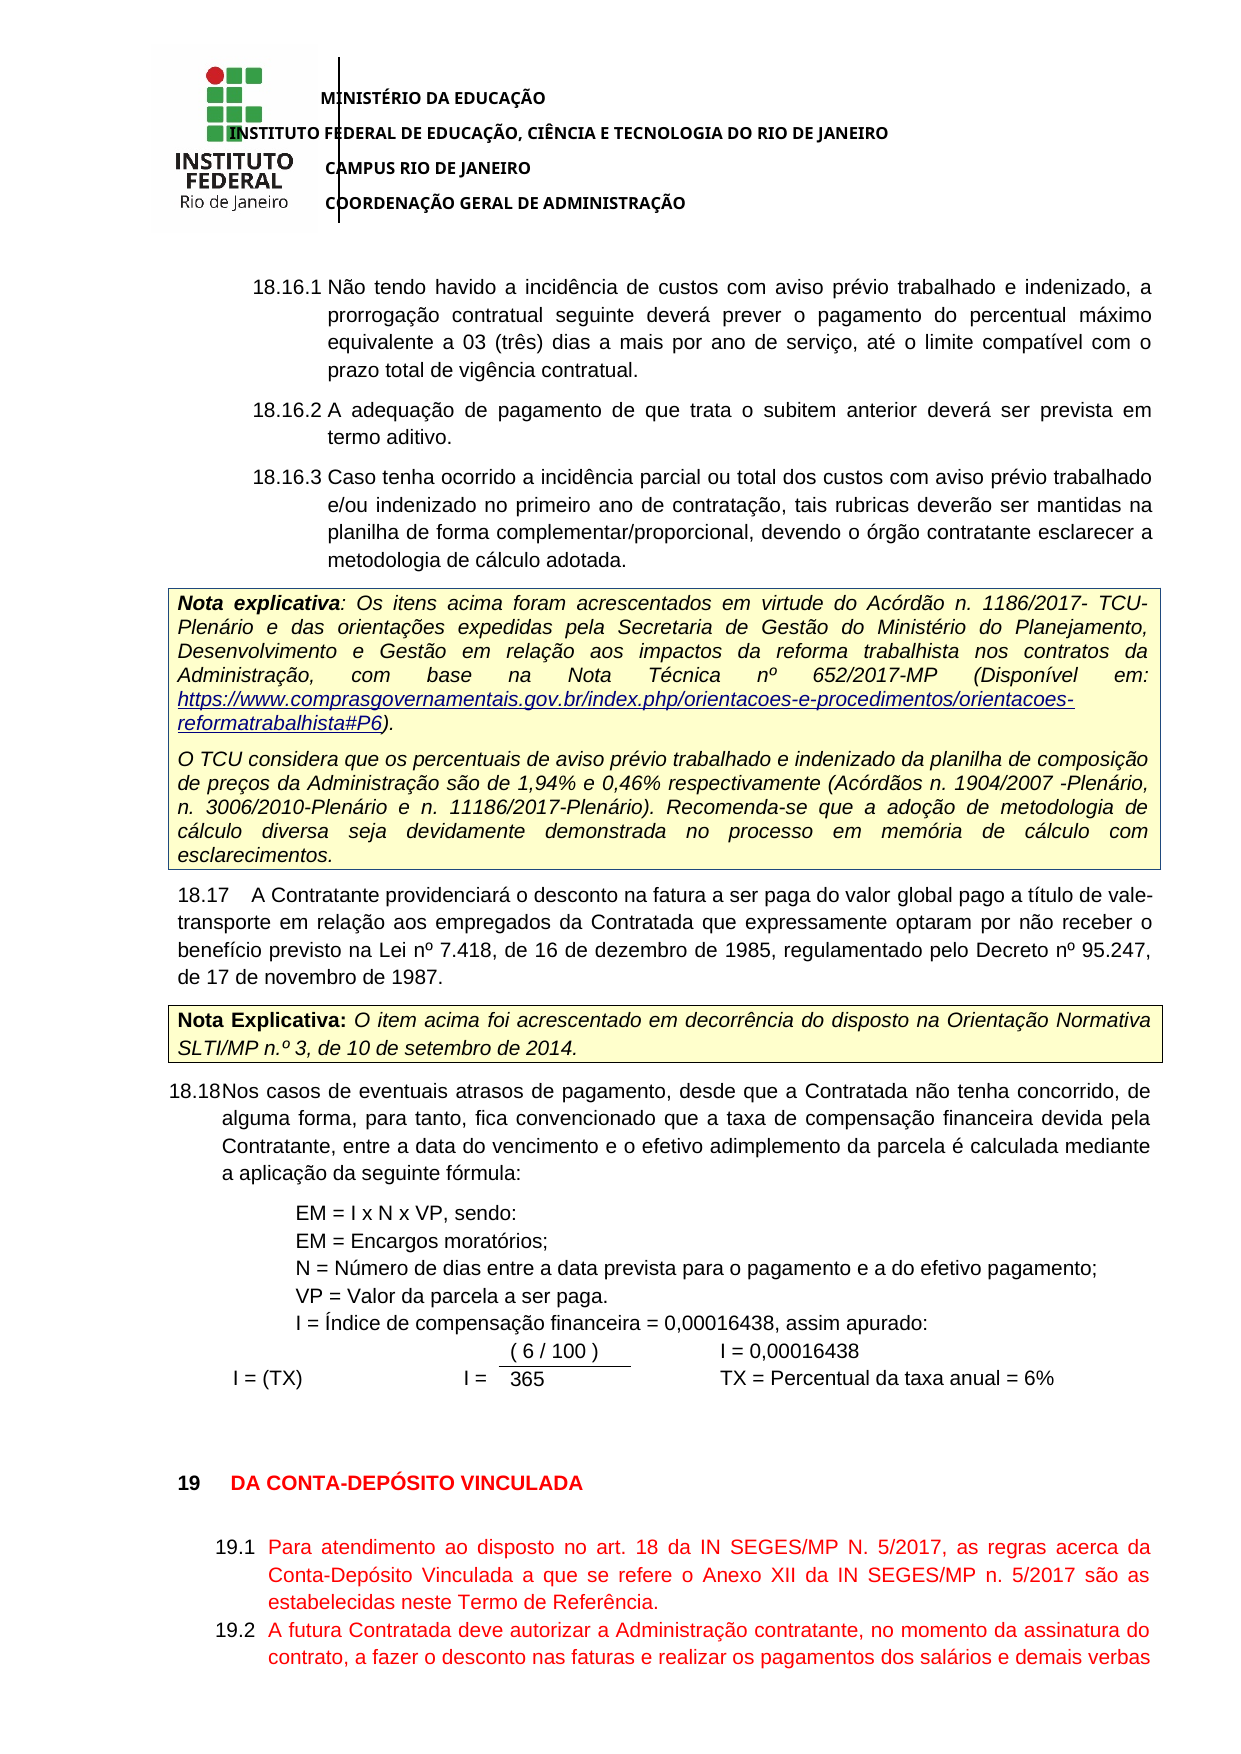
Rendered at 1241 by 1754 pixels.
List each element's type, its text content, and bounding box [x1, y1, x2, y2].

text Nota explicativa: Os itens acima foram acrescentados em virtude do Acórdão n. 1186/2017- TCU-Plenário e das orientações expedidas pela Secretaria de Gestão do Ministério do Planejamento, Desenvolvimento e Gestão em relação aos impactos da reforma trabalhista nos contratos da Administração, com base na Nota Técnica nº 652/2017-MP (Disponível em: https://www.comprasgovernamentais.gov.br/index.php/orientacoes-e-procedimentos/orientacoes-reformatrabalhista#P6). [169, 589, 1160, 734]
table_header ( 6 / 100 ) [499, 1339, 631, 1366]
text Nota Explicativa: O item acima foi acrescentado em decorrência do disposto na Orientação Normativa SLTI/MP n.º 3, de 10 de setembro de 2014. [169, 1006, 1162, 1062]
list A adequação de pagamento de que trata o subitem anterior deverá ser prevista em termo aditivo. [252, 398, 1153, 449]
text N = Número de dias entre a data prevista para o pagamento e a do efetivo pagamento; [177, 1256, 1152, 1280]
table_header I = [452, 1339, 498, 1421]
list Para atendimento ao disposto no art. 18 da IN SEGES/MP N. 5/2017, as regras acerca da Conta-Depósito Vinculada a que se refere o Anexo XII da IN SEGES/MP n. 5/2017 são as estabelecidas neste Termo de Referência. [215, 1535, 1152, 1614]
list Caso tenha ocorrido a incidência parcial ou total dos custos com aviso prévio trabalhado e/ou indenizado no primeiro ano de contratação, tais rubricas deverão ser mantidas na planilha de forma complementar/proporcional, devendo o órgão contratante esclarecer a metodologia de cálculo adotada. [252, 465, 1153, 572]
picture [150, 44, 318, 233]
list A Contratante providenciará o desconto na fatura a ser paga do valor global pago a título de vale-transporte em relação aos empregados da Contratada que expressamente optaram por não receber o benefício previsto na Lei nº 7.418, de 16 de dezembro de 1985, regulamentado pelo Decreto nº 95.247, de 17 de novembro de 1987. [177, 882, 1153, 989]
text I = Índice de compensação financeira = 0,00016438, assim apurado: [177, 1311, 1152, 1335]
picture [310, 129, 316, 137]
table_header I = (TX) [221, 1339, 452, 1421]
text EM = I x N x VP, sendo: [222, 1201, 1152, 1225]
table_header I = 0,00016438 TX = Percentual da taxa anual = 6% [631, 1339, 1144, 1421]
list DA CONTA-DEPÓSITO VINCULADA [177, 1471, 1152, 1495]
list Não tendo havido a incidência de custos com aviso prévio trabalhado e indenizado, a prorrogação contratual seguinte deverá prever o pagamento do percentual máximo equivalente a 03 (três) dias a mais por ano de serviço, até o limite compatível com o prazo total de vigência contratual. [252, 275, 1153, 382]
list Nos casos de eventuais atrasos de pagamento, desde que a Contratada não tenha concorrido, de alguma forma, para tanto, fica convencionado que a taxa de compensação financeira devida pela Contratante, entre a data do vencimento e o efetivo adimplemento da parcela é calculada mediante a aplicação da seguinte fórmula: [168, 1079, 1152, 1185]
text O TCU considera que os percentuais de aviso prévio trabalhado e indenizado da planilha de composição de preços da Administração são de 1,94% e 0,46% respectivamente (Acórdãos n. 1904/2007 -Plenário, n. 3006/2010-Plenário e n. 11186/2017-Plenário). Recomenda-se que a adoção de metodologia de cálculo diversa seja devidamente demonstrada no processo em memória de cálculo com esclarecimentos. [169, 744, 1160, 869]
table_cell 365 [499, 1367, 631, 1421]
text EM = Encargos moratórios; [177, 1229, 1152, 1253]
text VP = Valor da parcela a ser paga. [177, 1284, 1152, 1308]
